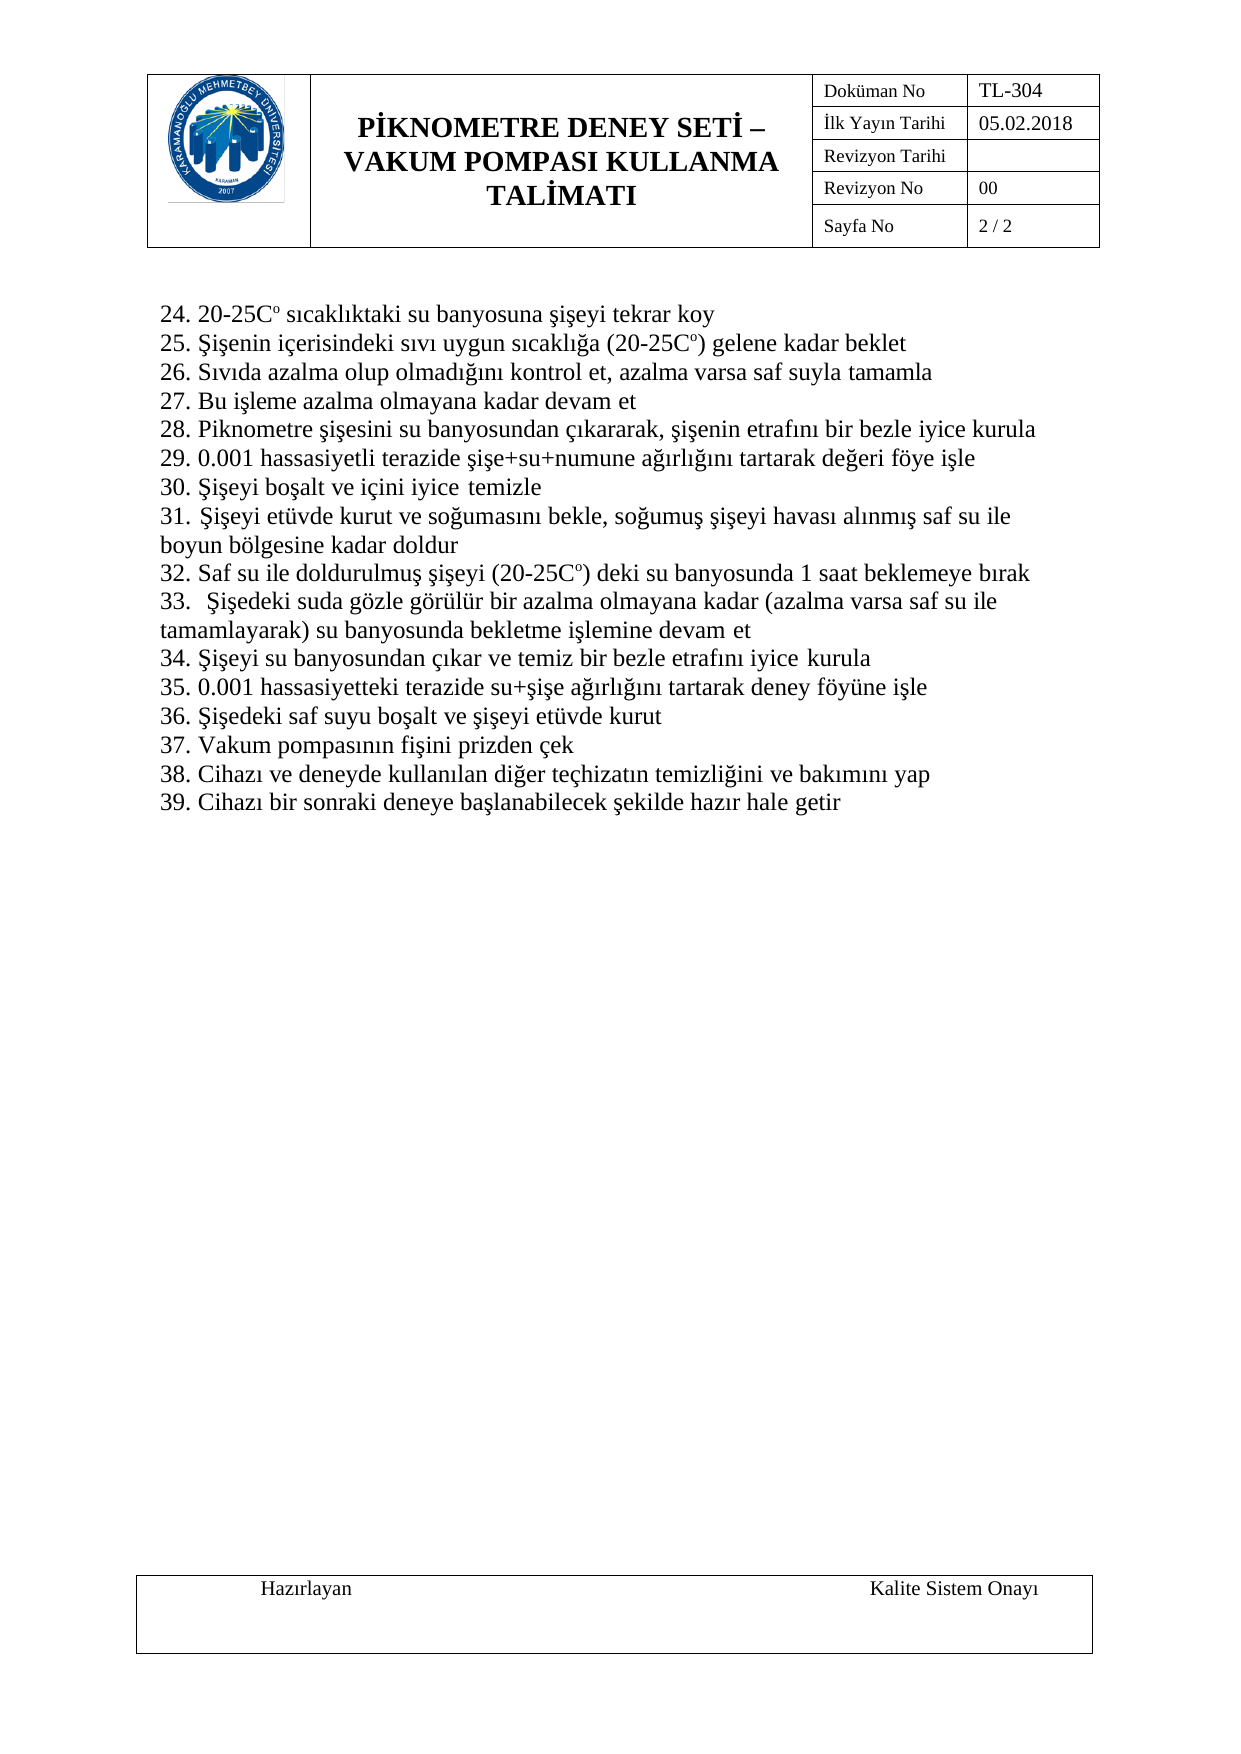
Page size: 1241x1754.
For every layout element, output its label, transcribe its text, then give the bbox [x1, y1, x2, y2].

list Şişenin içerisindeki sıvı uygun sıcaklığa (20-25Co) gelene kadar beklet [160, 328, 1093, 357]
list 0.001 hassasiyetli terazide şişe+su+numune ağırlığını tartarak değeri föye işle [160, 444, 1093, 472]
list Vakum pompasının fişini prizden çek [160, 730, 1093, 759]
picture [167, 75, 285, 203]
list Cihazı bir sonraki deneye başlanabilecek şekilde hazır hale getir [160, 788, 1093, 816]
list Şişeyi boşalt ve içini iyice temizle [160, 473, 1093, 501]
list Şişedeki saf suyu boşalt ve şişeyi etüvde kurut [160, 702, 1093, 730]
list Şişeyi etüvde kurut ve soğumasını bekle, soğumuş şişeyi havası alınmış saf su ile boyun bölgesine kadar doldur [160, 501, 1074, 559]
list 20-25Co sıcaklıktaki su banyosuna şişeyi tekrar koy [160, 300, 1093, 328]
list 0.001 hassasiyetteki terazide su+şişe ağırlığını tartarak deney föyüne işle [160, 673, 1093, 701]
list Piknometre şişesini su banyosundan çıkararak, şişenin etrafını bir bezle iyice kurula [160, 415, 1093, 444]
list Bu işleme azalma olmayana kadar devam et [160, 386, 1093, 415]
list Saf su ile doldurulmuş şişeyi (20-25Co) deki su banyosunda 1 saat beklemeye bırak [160, 559, 1093, 587]
list Sıvıda azalma olup olmadığını kontrol et, azalma varsa saf suyla tamamla [160, 357, 1093, 386]
list Şişeyi su banyosundan çıkar ve temiz bir bezle etrafını iyice kurula [160, 644, 1093, 673]
list Şişedeki suda gözle görülür bir azalma olmayana kadar (azalma varsa saf su ile tamamlayarak) su banyosunda bekletme işlemine devam et [160, 587, 1073, 644]
list Cihazı ve deneyde kullanılan diğer teçhizatın temizliğini ve bakımını yap [160, 759, 1093, 788]
